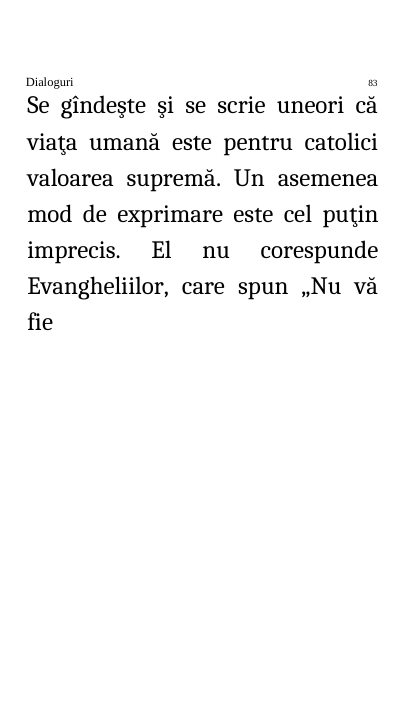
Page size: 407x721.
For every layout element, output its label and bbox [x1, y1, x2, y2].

text [27, 91, 378, 337]
